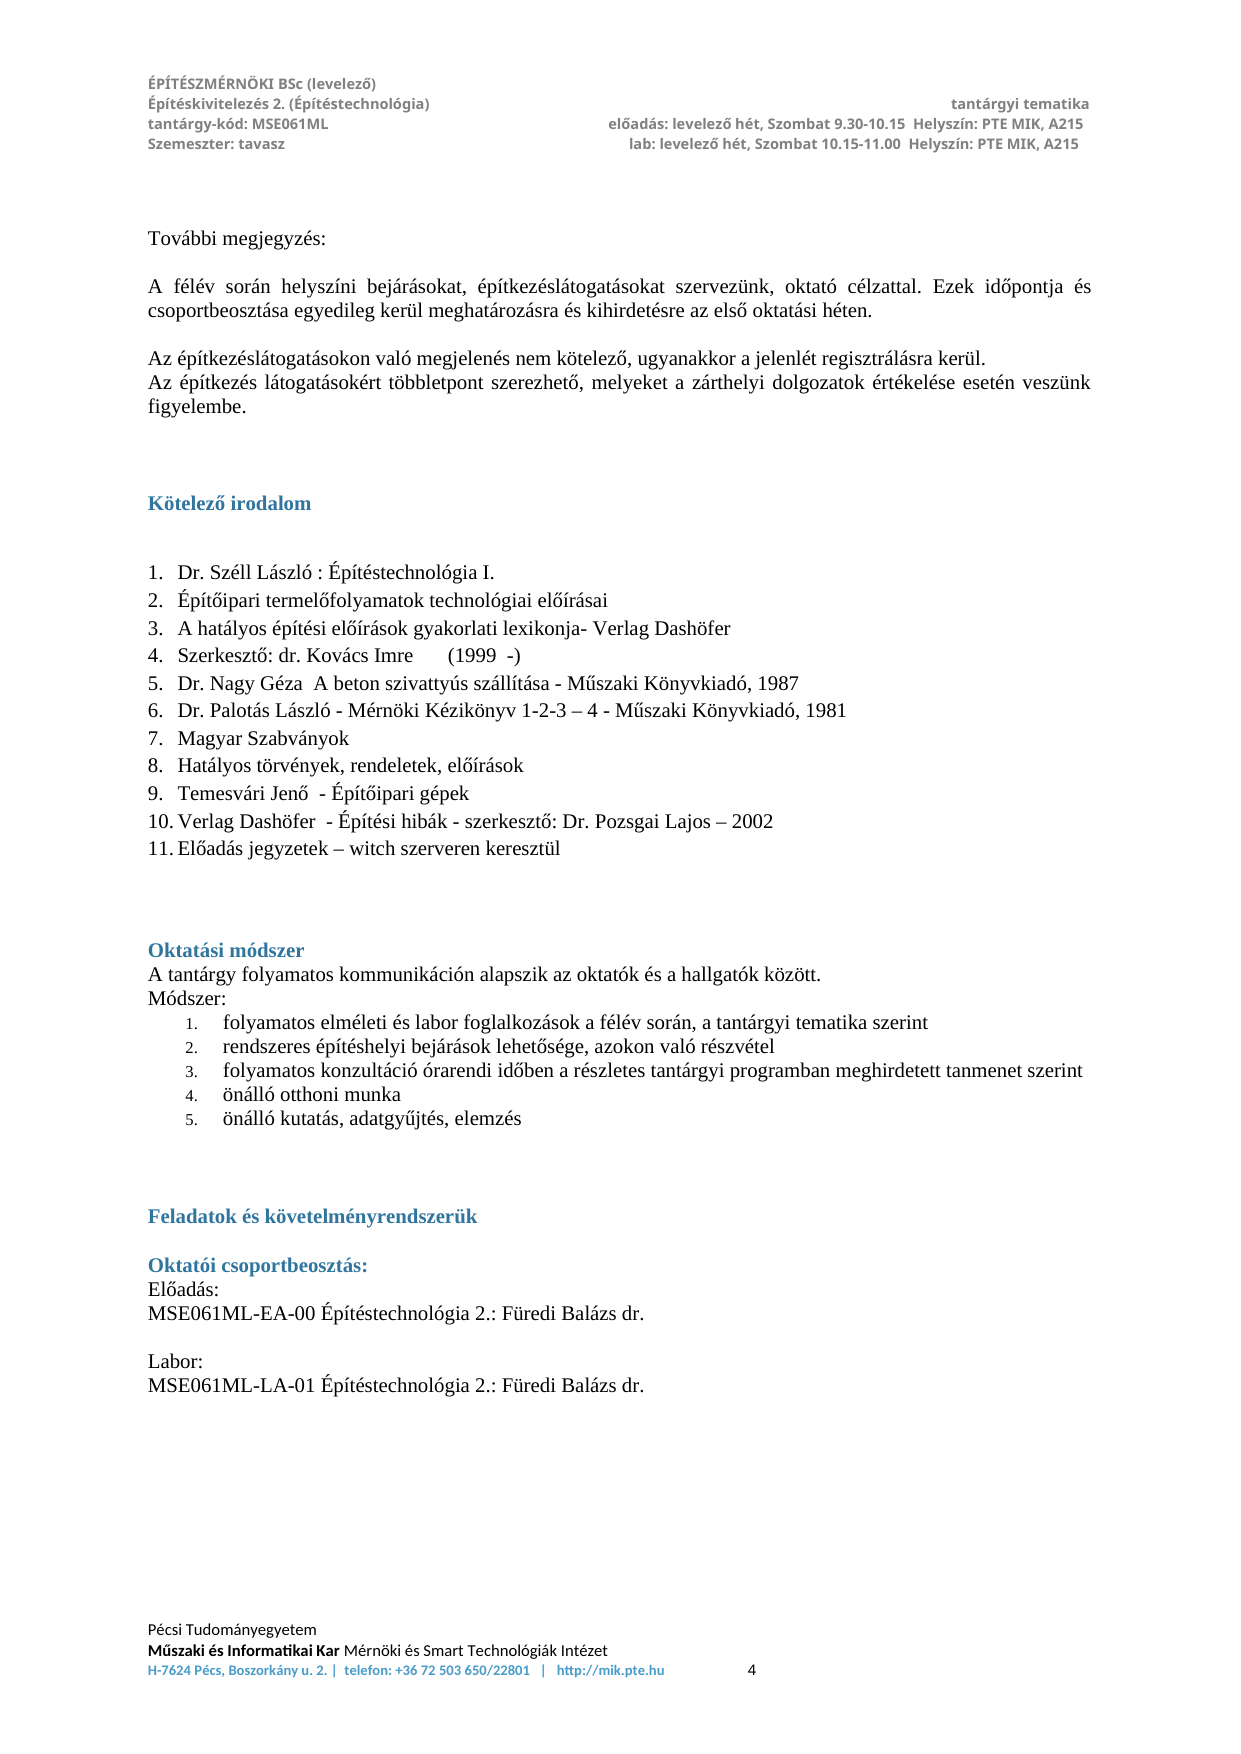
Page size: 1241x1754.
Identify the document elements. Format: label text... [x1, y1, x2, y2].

text Módszer: [148, 986, 1092, 1010]
list önálló kutatás, adatgyűjtés, elemzés [185, 1106, 1092, 1130]
text A félév során helyszíni bejárásokat, építkezéslátogatásokat szervezünk, oktató célzattal. Ezek időpontja és csoportbeosztása egyedileg kerül meghatározásra és kihirdetésre az első oktatási héten. [148, 274, 1092, 322]
subtitle Oktatási módszer [148, 938, 1092, 962]
list Építőipari termelőfolyamatok technológiai előírásai [148, 588, 1092, 612]
list rendszeres építéshelyi bejárások lehetősége, azokon való részvétel [185, 1034, 1092, 1058]
list önálló otthoni munka [185, 1082, 1092, 1106]
text MSE061ML-LA-01 Építéstechnológia 2.: Füredi Balázs dr. [148, 1373, 1092, 1397]
list Dr. Nagy Géza A beton szivattyús szállítása - Műszaki Könyvkiadó, 1987 [148, 671, 1092, 695]
list Előadás jegyzetek – witch szerveren keresztül [148, 836, 1092, 860]
list Dr. Széll László : Építéstechnológia I. [148, 560, 1092, 584]
text Labor: [148, 1349, 1092, 1373]
list Szerkesztő: dr. Kovács Imre (1999 -) [148, 643, 1092, 667]
text A tantárgy folyamatos kommunikáción alapszik az oktatók és a hallgatók között. [148, 962, 1092, 986]
text MSE061ML-EA-00 Építéstechnológia 2.: Füredi Balázs dr. [148, 1301, 1092, 1325]
list Temesvári Jenő - Építőipari gépek [148, 781, 1092, 805]
list folyamatos elméleti és labor foglalkozások a félév során, a tantárgyi tematika szerint [185, 1010, 1092, 1034]
text Előadás: [148, 1277, 1092, 1301]
list Hatályos törvények, rendeletek, előírások [148, 753, 1092, 777]
subtitle Feladatok és követelményrendszerük [148, 1203, 1092, 1228]
list Magyar Szabványok [148, 726, 1092, 750]
list Dr. Palotás László - Mérnöki Kézikönyv 1-2-3 – 4 - Műszaki Könyvkiadó, 1981 [148, 698, 1092, 722]
subtitle Oktatói csoportbeosztás: [148, 1253, 1092, 1277]
list A hatályos építési előírások gyakorlati lexikonja- Verlag Dashöfer [148, 615, 1092, 639]
subtitle Kötelező irodalom [148, 491, 1092, 515]
list folyamatos konzultáció órarendi időben a részletes tantárgyi programban meghirdetett tanmenet szerint [185, 1058, 1092, 1082]
text További megjegyzés: [148, 226, 1092, 250]
list Verlag Dashöfer - Építési hibák - szerkesztő: Dr. Pozsgai Lajos – 2002 [148, 809, 1092, 833]
text Az építkezéslátogatásokon való megjelenés nem kötelező, ugyanakkor a jelenlét regisztrálásra kerül. [148, 346, 1092, 370]
text Az építkezés látogatásokért többletpont szerezhető, melyeket a zárthelyi dolgozatok értékelése esetén veszünk figyelembe. [148, 370, 1092, 418]
